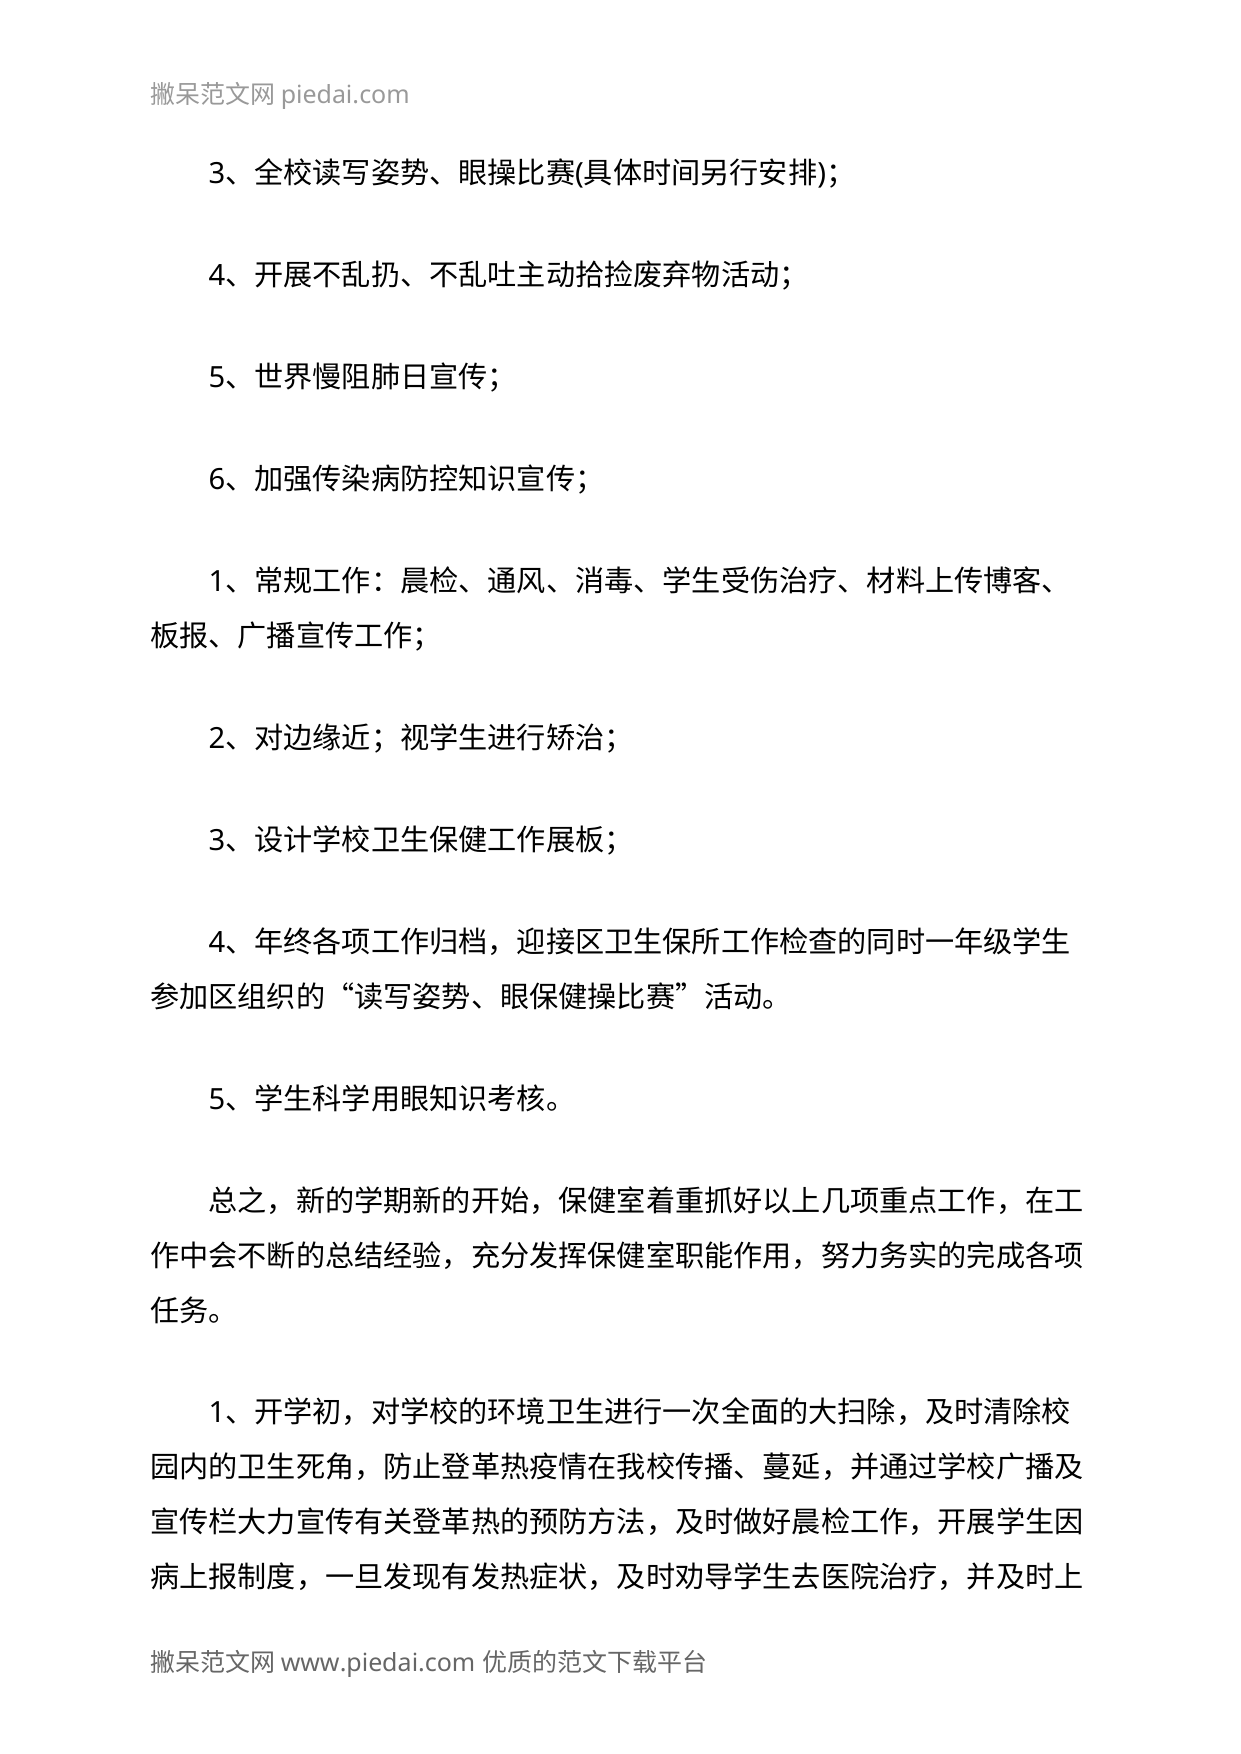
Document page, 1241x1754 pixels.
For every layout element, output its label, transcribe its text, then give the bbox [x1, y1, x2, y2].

text 2、对边缘近；视学生进行矫治； [150, 715, 1090, 757]
text 1、常规工作：晨检、通风、消毒、学生受伤治疗、材料上传博客、板报、广播宣传工作； [150, 558, 1090, 655]
text 总之，新的学期新的开始，保健室着重抓好以上几项重点工作，在工作中会不断的总结经验，充分发挥保健室职能作用，努力务实的完成各项任务。 [150, 1177, 1090, 1329]
text 3、全校读写姿势、眼操比赛(具体时间另行安排)； [150, 150, 1090, 192]
text 5、世界慢阻肺日宣传； [150, 354, 1090, 396]
text 6、加强传染病防控知识宣传； [150, 456, 1090, 498]
text 4、年终各项工作归档，迎接区卫生保所工作检查的同时一年级学生参加区组织的“读写姿势、眼保健操比赛”活动。 [150, 919, 1090, 1016]
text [150, 1389, 1090, 1596]
text 3、设计学校卫生保健工作展板； [150, 817, 1090, 859]
text 5、学生科学用眼知识考核。 [150, 1075, 1090, 1118]
text 4、开展不乱扔、不乱吐主动拾捡废弃物活动； [150, 252, 1090, 294]
